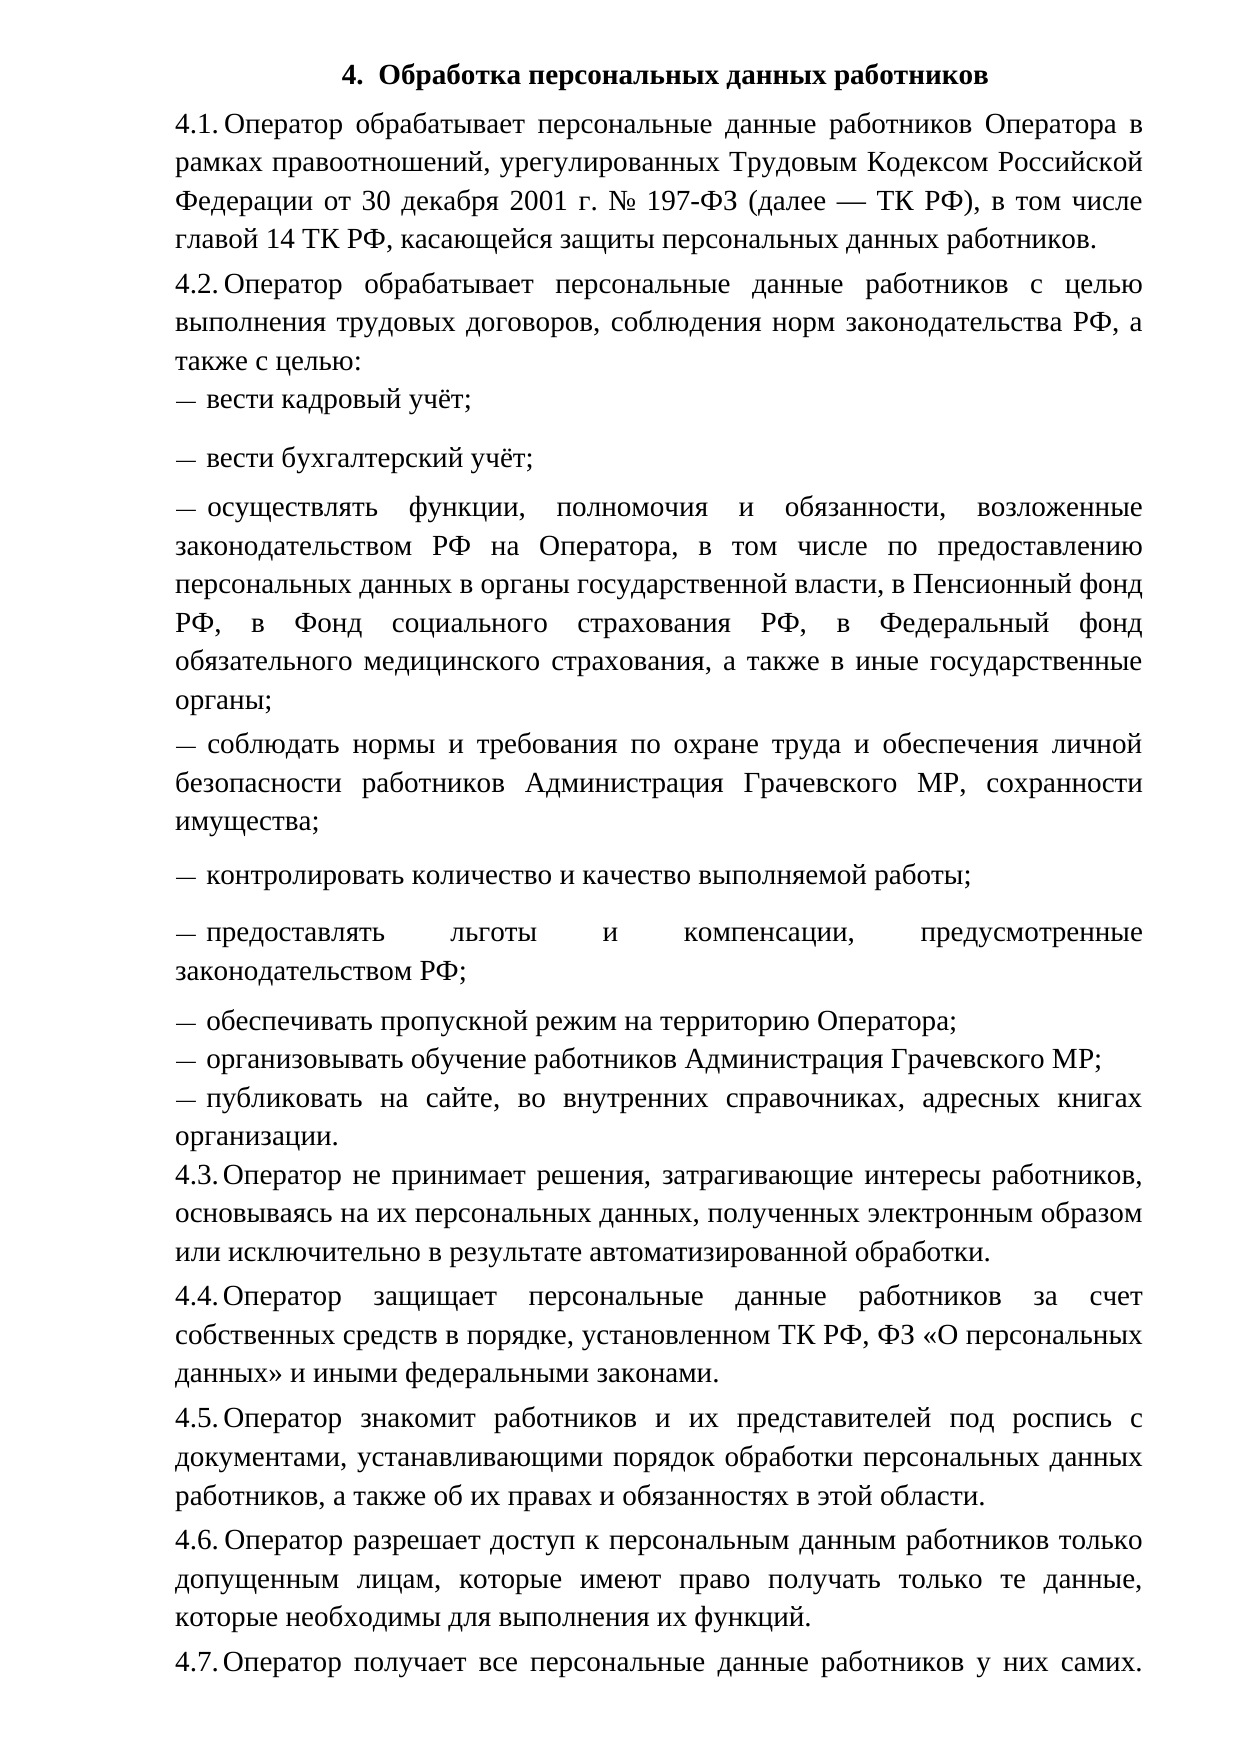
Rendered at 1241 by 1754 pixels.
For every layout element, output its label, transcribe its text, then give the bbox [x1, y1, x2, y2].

list Оператор обрабатывает персональные данные работников Оператора в рамках правоотношений, урегулированных Трудовым Кодексом Российской Федерации от 30 декабря 2001 г. № 197-ФЗ (далее — ТК РФ), в том числе главой 14 ТК РФ, касающейся защиты персональных данных работников. [175, 106, 1144, 255]
list предоставлять льготы и компенсации, предусмотренные законодательством РФ; [175, 914, 1144, 987]
list контролировать количество и качество выполняемой работы; [175, 857, 1144, 891]
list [175, 1644, 1144, 1678]
list Оператор знакомит работников и их представителей под роспись с документами, устанавливающими порядок обработки персональных данных работников, а также об их правах и обязанностях в этой области. [175, 1401, 1144, 1511]
list Оператор разрешает доступ к персональным данным работников только допущенным лицам, которые имеют право получать только те данные, которые необходимы для выполнения их функций. [175, 1522, 1144, 1633]
list Оператор не принимает решения, затрагивающие интересы работников, основываясь на их персональных данных, полученных электронным образом или исключительно в результате автоматизированной обработки. [175, 1157, 1144, 1267]
list вести бухгалтерский учёт; [175, 440, 1144, 473]
list публиковать на сайте, во внутренних справочниках, адресных книгах организации. [175, 1080, 1144, 1152]
list Оператор обрабатывает персональные данные работников с целью выполнения трудовых договоров, соблюдения норм законодательства РФ, а также с целью: [175, 266, 1144, 377]
list вести кадровый учёт; [175, 382, 1144, 415]
list осуществлять функции, полномочия и обязанности, возложенные законодательством РФ на Оператора, в том числе по предоставлению персональных данных в органы государственной власти, в Пенсионный фонд РФ, в Фонд социального страхования РФ, в Федеральный фонд обязательного медицинского страхования, а также в иные государственные органы; [175, 489, 1144, 716]
list организовывать обучение работников Администрация Грачевского МР; [175, 1041, 1144, 1075]
list соблюдать нормы и требования по охране труда и обеспечения личной безопасности работников Администрация Грачевского МР, сохранности имущества; [175, 726, 1144, 837]
list Обработка персональных данных работников [342, 57, 1144, 91]
list Оператор защищает персональные данные работников за счет собственных средств в порядке, установленном ТК РФ, ФЗ «О персональных данных» и иными федеральными законами. [175, 1278, 1144, 1389]
list обеспечивать пропускной режим на территорию Оператора; [175, 1003, 1144, 1036]
